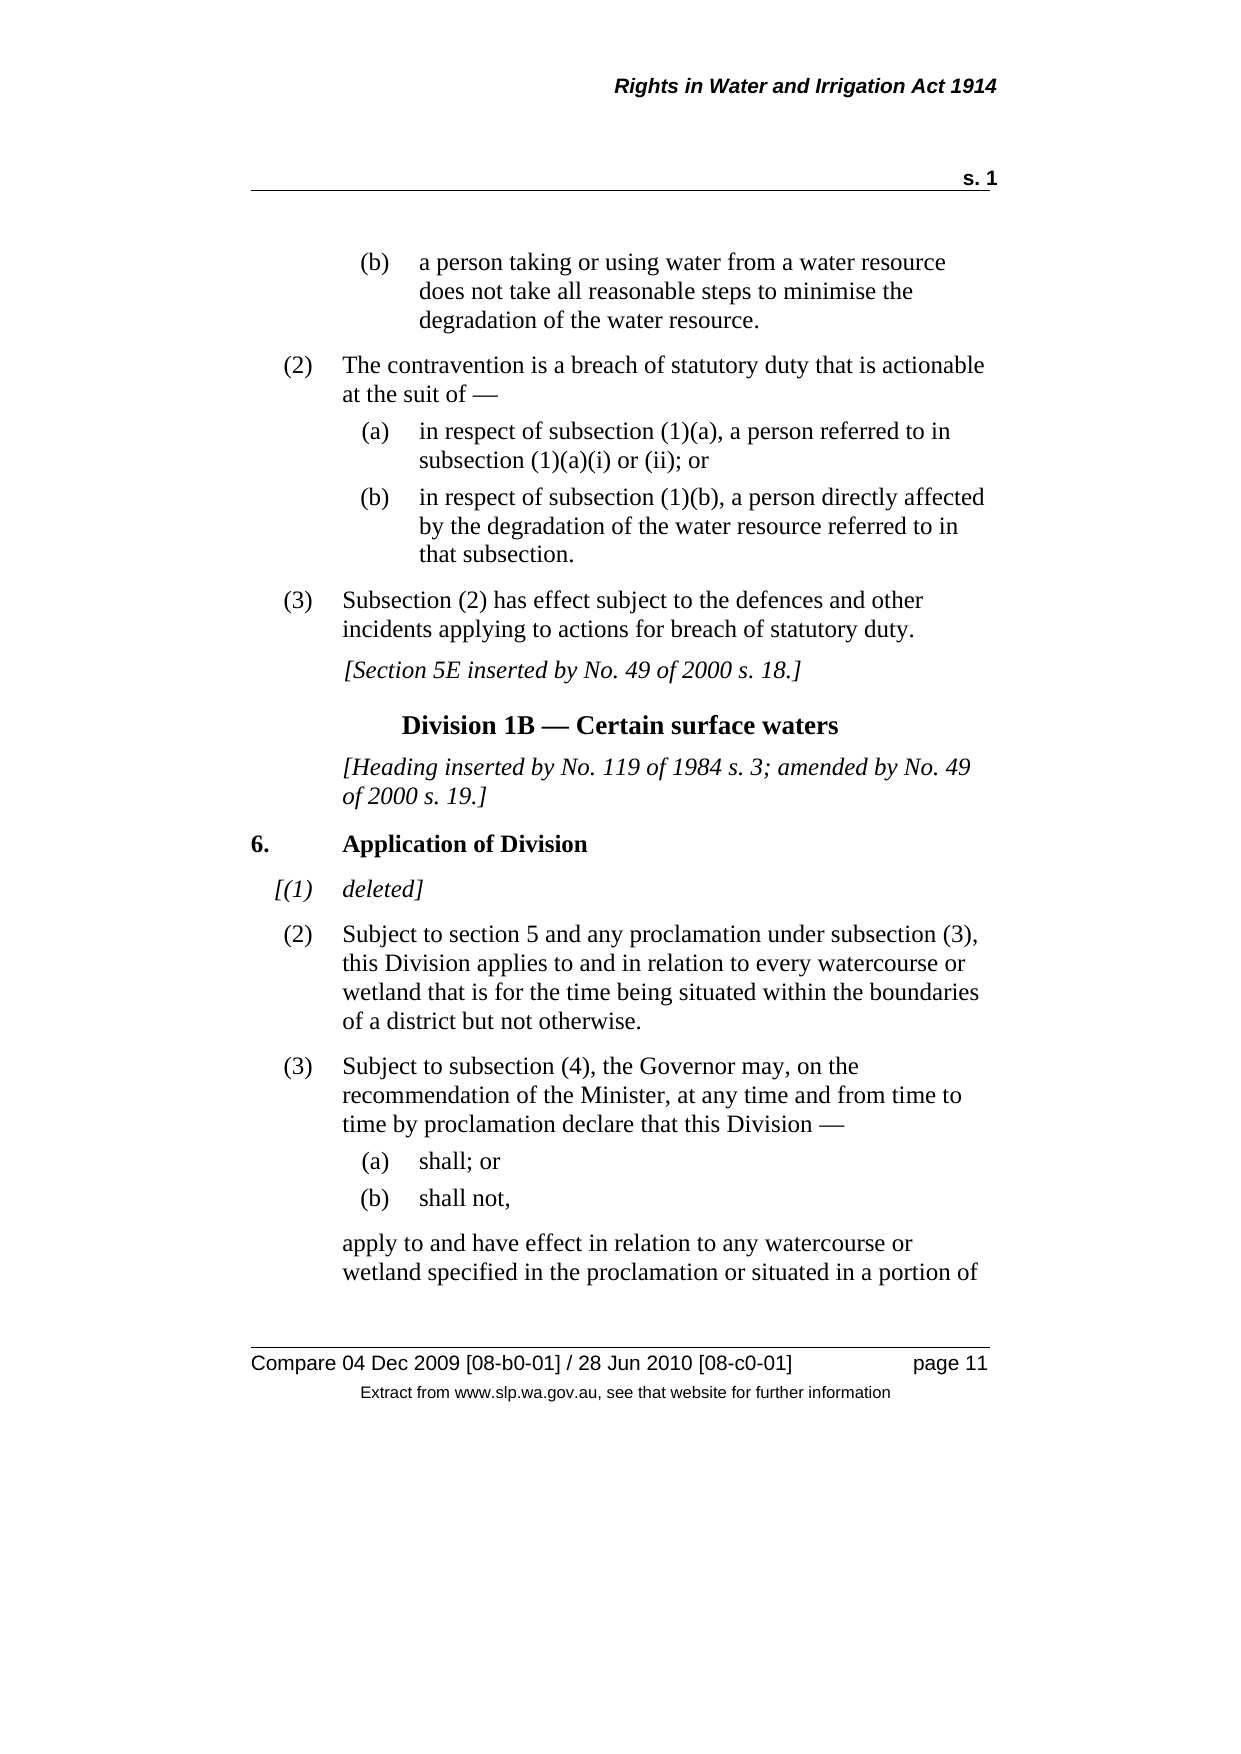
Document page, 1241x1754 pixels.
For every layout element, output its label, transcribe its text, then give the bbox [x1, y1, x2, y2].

text (2) Subject to section 5 and any proclamation under subsection (3), this Division applies to and in relation to every watercourse or wetland that is for the time being situated within the boundaries of a district but not otherwise. [251, 919, 990, 1034]
text (3) Subsection (2) has effect subject to the defences and other incidents applying to actions for breach of statutory duty. [251, 585, 990, 642]
subtitle Division 1B — Certain surface waters [251, 709, 990, 740]
text (b) a person taking or using water from a water resource does not take all reasonable steps to minimise the degradation of the water resource. [251, 247, 990, 334]
text (a) shall; or [251, 1146, 990, 1174]
text [(1) deleted] [251, 874, 990, 903]
text (a) in respect of subsection (1)(a), a person referred to in subsection (1)(a)(i) or (ii); or [251, 416, 990, 474]
subtitle 6. Application of Division [251, 829, 990, 857]
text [251, 1228, 990, 1286]
text (b) in respect of subsection (1)(b), a person directly affected by the degradation of the water resource referred to in that subsection. [251, 482, 990, 568]
subtitle [Heading inserted by No. 119 of 1984 s. 3; amended by No. 49 of 2000 s. 19.] [251, 752, 990, 810]
text (2) The contravention is a breach of statutory duty that is actionable at the suit of — [251, 350, 990, 408]
text (b) shall not, [251, 1183, 990, 1212]
text (3) Subject to subsection (4), the Governor may, on the recommendation of the Minister, at any time and from time to time by proclamation declare that this Division — [251, 1051, 990, 1137]
text [Section 5E inserted by No. 49 of 2000 s. 18.] [251, 655, 990, 684]
